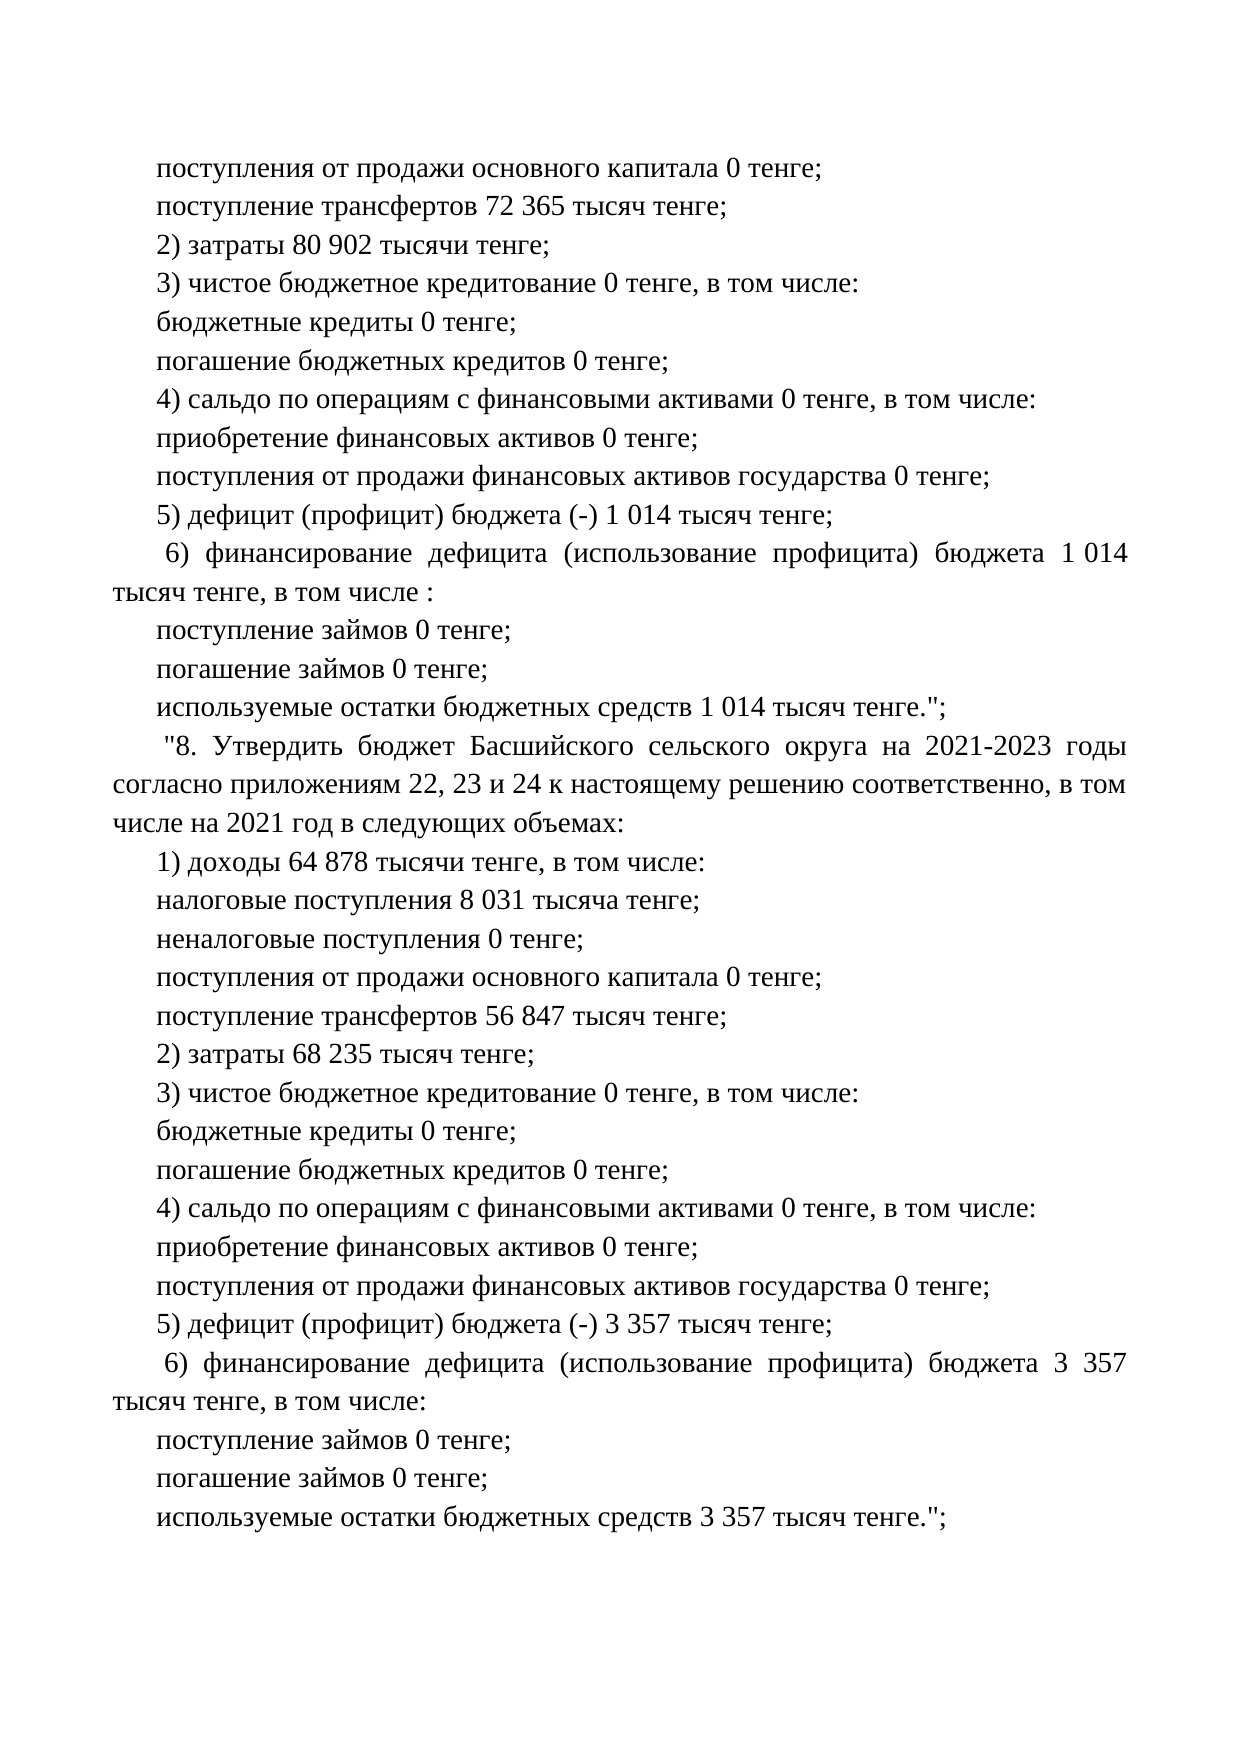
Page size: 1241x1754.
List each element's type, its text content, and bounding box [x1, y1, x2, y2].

text поступление займов 0 тенге; [112, 1422, 1128, 1455]
text поступление займов 0 тенге; [112, 612, 1128, 646]
text поступления от продажи основного капитала 0 тенге; [112, 959, 1128, 993]
text 3) чистое бюджетное кредитование 0 тенге, в том числе: [112, 1075, 1128, 1108]
text 6) финансирование дефицита (использование профицита) бюджета 3 357 тысяч тенге, в том числе: [112, 1345, 1128, 1417]
text поступление трансфертов 72 365 тысяч тенге; [112, 188, 1128, 222]
text 6) финансирование дефицита (использование профицита) бюджета 1 014 тысяч тенге, в том числе : [112, 535, 1128, 607]
text погашение бюджетных кредитов 0 тенге; [112, 343, 1128, 376]
text 4) сальдо по операциям с финансовыми активами 0 тенге, в том числе: [112, 1191, 1128, 1224]
text неналоговые поступления 0 тенге; [112, 921, 1128, 954]
text погашение займов 0 тенге; [112, 651, 1128, 684]
text поступление трансфертов 56 847 тысяч тенге; [112, 998, 1128, 1031]
text используемые остатки бюджетных средств 3 357 тысяч тенге."; [112, 1499, 1128, 1532]
text налоговые поступления 8 031 тысяча тенге; [112, 882, 1128, 916]
text бюджетные кредиты 0 тенге; [112, 304, 1128, 338]
text приобретение финансовых активов 0 тенге; [112, 1229, 1128, 1263]
text 5) дефицит (профицит) бюджета (-) 1 014 тысяч тенге; [112, 497, 1128, 530]
text поступления от продажи основного капитала 0 тенге; [112, 150, 1128, 183]
text 2) затраты 68 235 тысяч тенге; [112, 1036, 1128, 1070]
text 3) чистое бюджетное кредитование 0 тенге, в том числе: [112, 266, 1128, 299]
text приобретение финансовых активов 0 тенге; [112, 420, 1128, 453]
text "8. Утвердить бюджет Басшийского сельского округа на 2021-2023 годы согласно приложениям 22, 23 и 24 к настоящему решению соответственно, в том числе на 2021 год в следующих объемах: [112, 728, 1128, 839]
text 2) затраты 80 902 тысячи тенге; [112, 227, 1128, 261]
text 4) сальдо по операциям с финансовыми активами 0 тенге, в том числе: [112, 381, 1128, 415]
text 1) доходы 64 878 тысячи тенге, в том числе: [112, 844, 1128, 877]
text погашение займов 0 тенге; [112, 1460, 1128, 1494]
text бюджетные кредиты 0 тенге; [112, 1113, 1128, 1147]
text поступления от продажи финансовых активов государства 0 тенге; [112, 1268, 1128, 1301]
text поступления от продажи финансовых активов государства 0 тенге; [112, 458, 1128, 492]
text используемые остатки бюджетных средств 1 014 тысяч тенге."; [112, 689, 1128, 723]
text погашение бюджетных кредитов 0 тенге; [112, 1152, 1128, 1186]
text 5) дефицит (профицит) бюджета (-) 3 357 тысяч тенге; [112, 1306, 1128, 1340]
